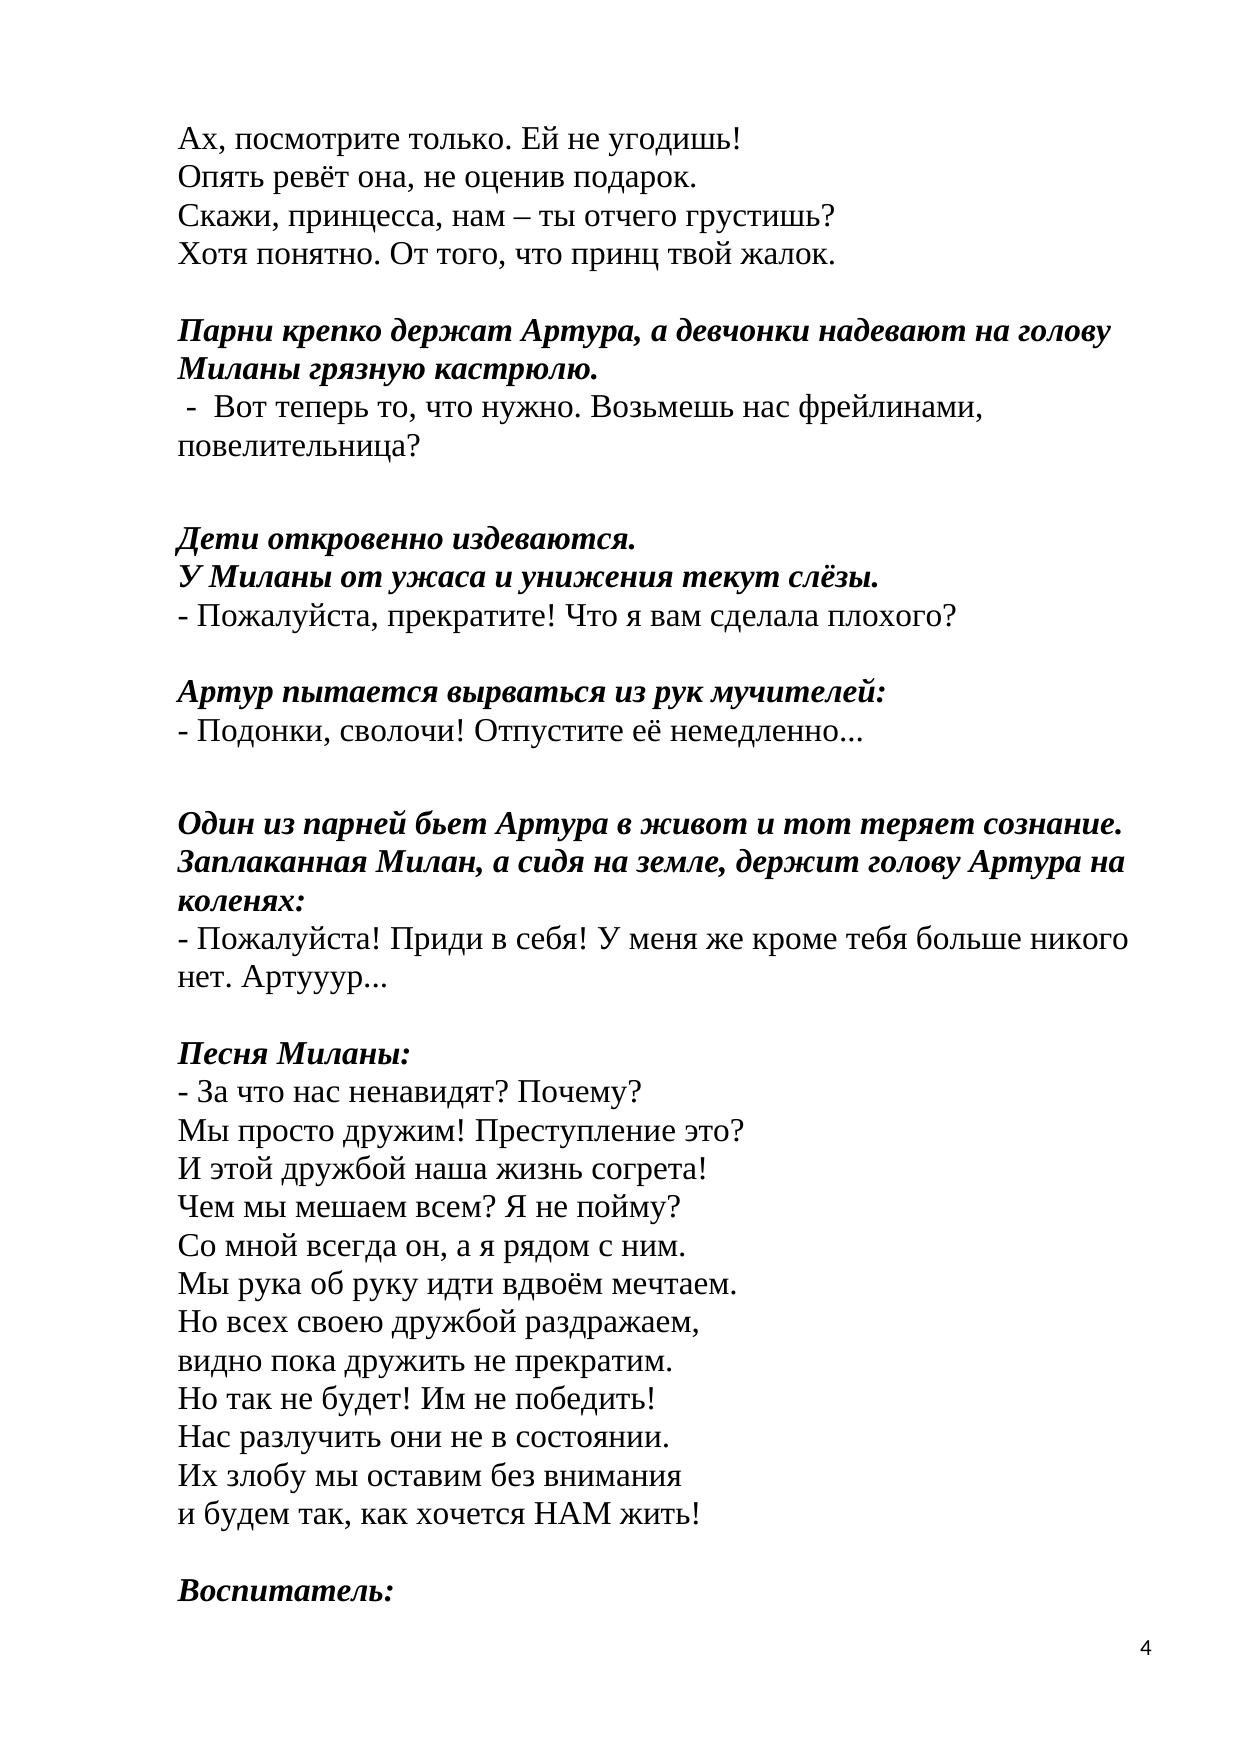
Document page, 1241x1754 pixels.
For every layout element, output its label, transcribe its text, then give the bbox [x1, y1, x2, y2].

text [177, 765, 1152, 1608]
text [177, 118, 1152, 463]
text Дети откровенно издеваются. У Миланы от ужаса и унижения текут слёзы. - Пожалуйста, прекратите! Что я вам сделала плохого? Артур пытается вырваться из рук мучителей: - Подонки, сволочи! Отпустите её немедленно... [177, 480, 1152, 748]
